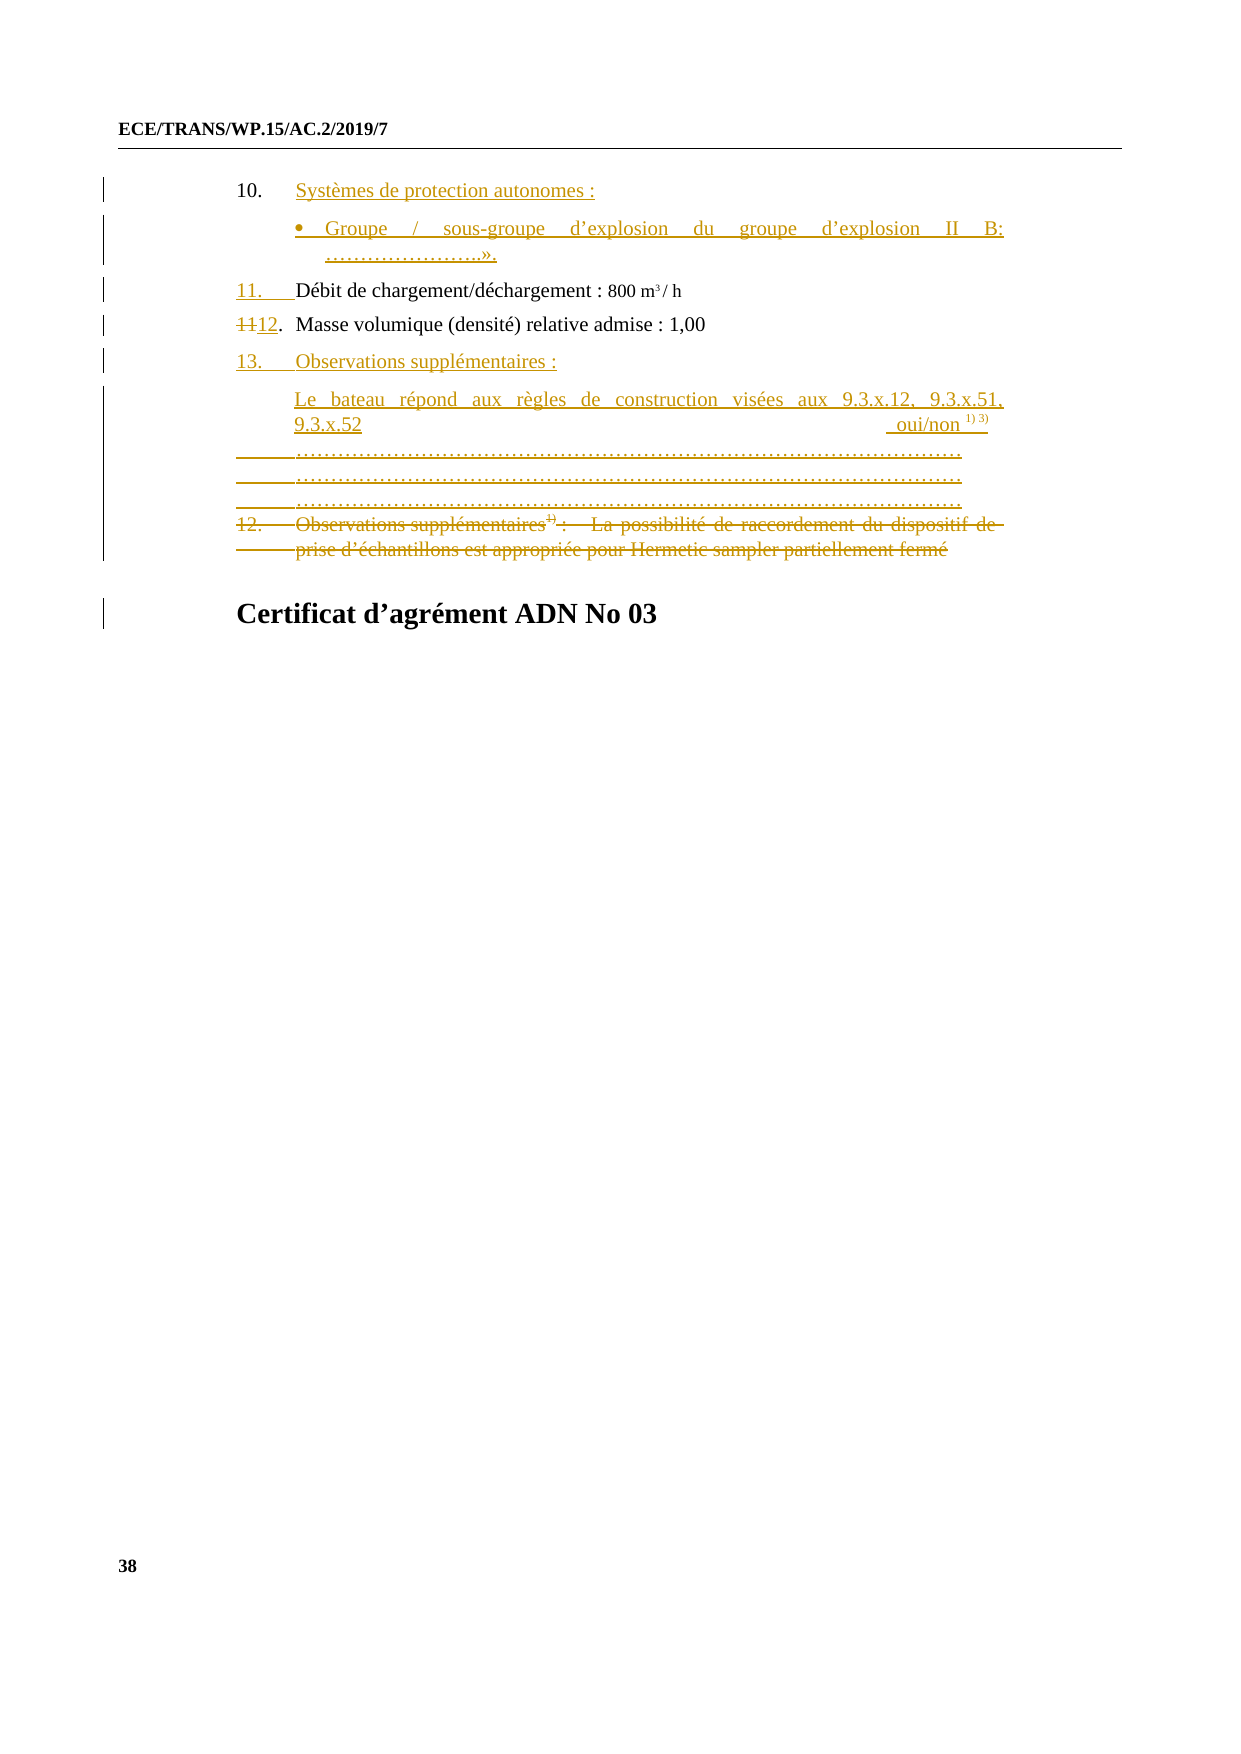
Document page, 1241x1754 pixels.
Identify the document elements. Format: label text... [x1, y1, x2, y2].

text Certificat d’agrément ADN No 03 [236, 598, 1004, 629]
text . Masse volumique (densité) relative admise : 1,00 [236, 315, 1004, 336]
text 10. [236, 177, 1004, 202]
text Débit de chargement/déchargement : 800 m3 / h [236, 277, 1004, 302]
